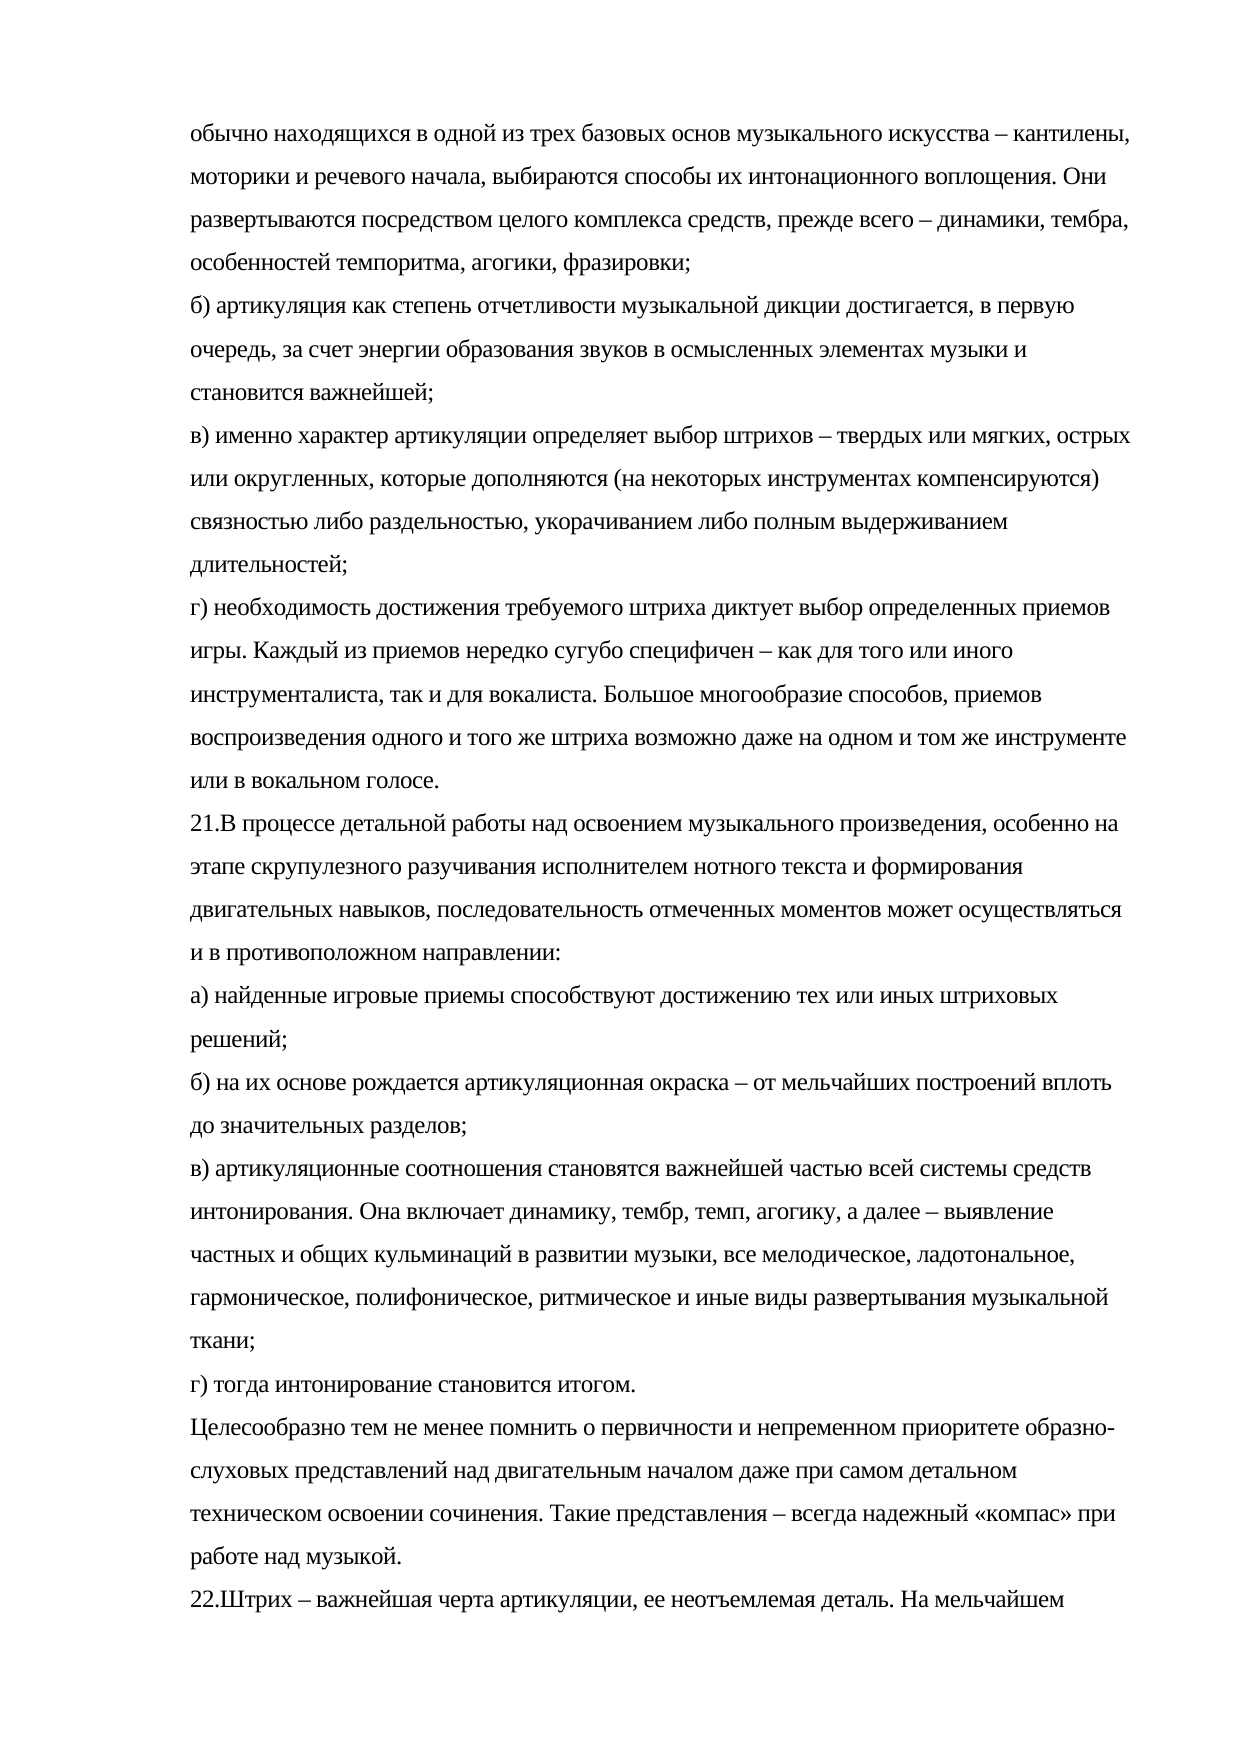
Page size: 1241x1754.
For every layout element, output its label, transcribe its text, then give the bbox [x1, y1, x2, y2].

text а) найденные игровые приемы способствуют достижению тех или иных штриховых решений; [190, 981, 1139, 1052]
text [190, 118, 1139, 276]
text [190, 1584, 1139, 1613]
text г) необходимость достижения требуемого штриха диктует выбор определенных приемов игры. Каждый из приемов нередко сугубо специфичен – как для того или иного инструменталиста, так и для вокалиста. Большое многообразие способов, приемов воспроизведения одного и того же штриха возможно даже на одном и том же инструменте или в вокальном голосе. [190, 592, 1139, 794]
text в) именно характер артикуляции определяет выбор штрихов – твердых или мягких, острых или округленных, которые дополняются (на некоторых инструментах компенсируются) связностью либо раздельностью, укорачиванием либо полным выдерживанием длительностей; [190, 420, 1139, 578]
text 21.В процессе детальной работы над освоением музыкального произведения, особенно на этапе скрупулезного разучивания исполнителем нотного текста и формирования двигательных навыков, последовательность отмеченных моментов может осуществляться и в противоположном направлении: [190, 808, 1139, 966]
text г) тогда интонирование становится итогом. [190, 1369, 1139, 1397]
text Целесообразно тем не менее помнить о первичности и непременном приоритете образно-слуховых представлений над двигательным началом даже при самом детальном техническом освоении сочинения. Такие представления – всегда надежный «компас» при работе над музыкой. [190, 1412, 1139, 1570]
text б) на их основе рождается артикуляционная окраска – от мельчайших построений вплоть до значительных разделов; [190, 1067, 1139, 1139]
text б) артикуляция как степень отчетливости музыкальной дикции достигается, в первую очередь, за счет энергии образования звуков в осмысленных элементах музыки и становится важнейшей; [190, 291, 1139, 406]
text в) артикуляционные соотношения становятся важнейшей частью всей системы средств интонирования. Она включает динамику, тембр, темп, агогику, а далее – выявление частных и общих кульминаций в развитии музыки, все мелодическое, ладотональное, гармоническое, полифоническое, ритмическое и иные виды развертывания музыкальной ткани; [190, 1153, 1139, 1354]
